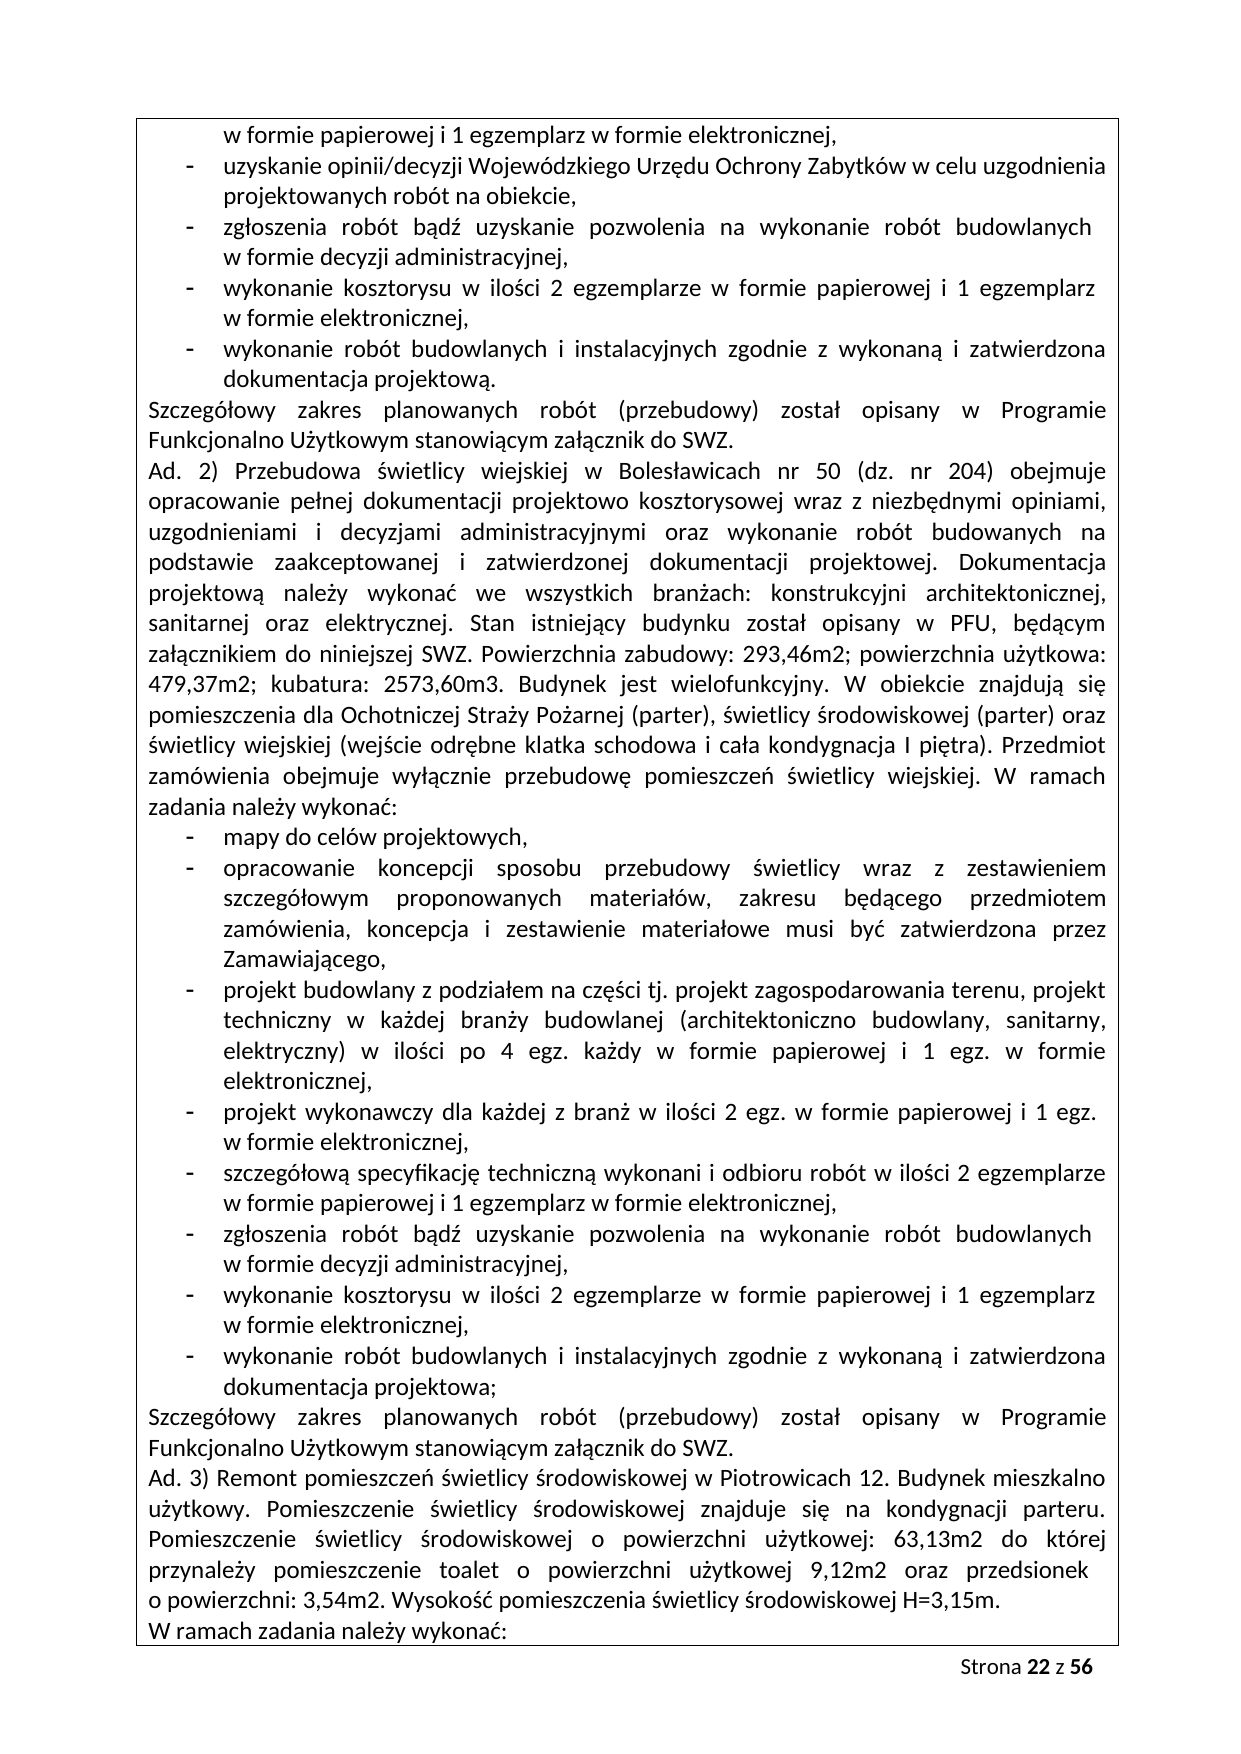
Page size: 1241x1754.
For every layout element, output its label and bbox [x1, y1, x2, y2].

table_cell [137, 119, 1118, 1645]
